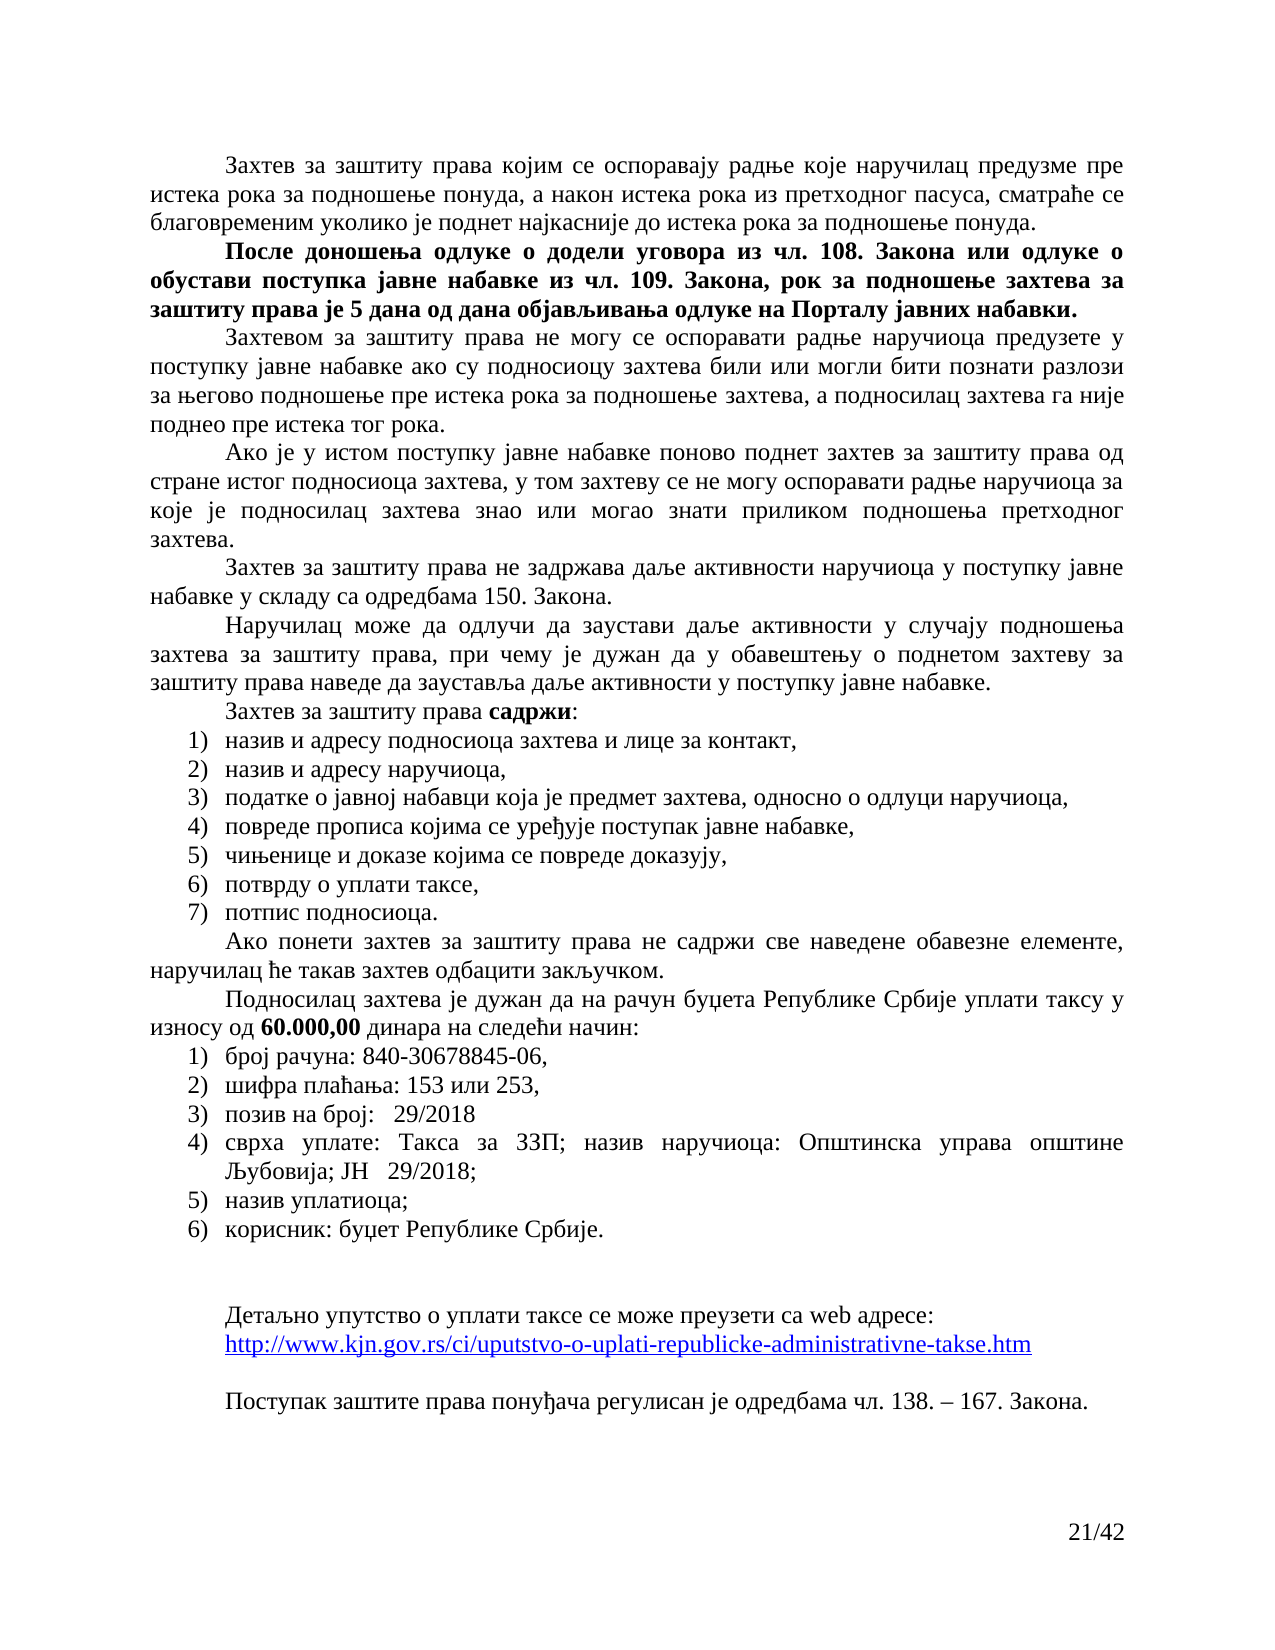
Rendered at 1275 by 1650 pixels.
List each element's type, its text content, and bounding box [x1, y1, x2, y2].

list позив на број: 29/2018 [187, 1099, 1125, 1127]
list потврду о уплати таксе, [187, 869, 1125, 897]
text Захтевом за заштиту права не могу се оспоравати радње наручиоца предузете у поступку јавне набавке ако су подносиоцу захтева били или могли бити познати разлози за његово подношење пре истека рока за подношење захтева, а подносилац захтева га није поднео пре истека тог рока. [150, 322, 1125, 437]
text Захтев за заштиту права којим се оспоравају радње које наручилац предузме пре истека рока за подношење понуда, а након истека рока из претходног пасуса, сматраће се благовременим уколико је поднет најкасније до истека рока за подношење понуда. [150, 150, 1125, 236]
list шифра плаћања: 153 или 253, [187, 1070, 1125, 1099]
list назив и адресу наручиоца, [187, 754, 1125, 782]
list Подносилац захтева је дужан да на рачун буџета Републике Србије уплати таксу у изнoсу од 60.000,00 динара на следећи начин: [150, 984, 1125, 1041]
list чињенице и доказе којима се повреде доказују, [187, 840, 1125, 869]
text Захтев за заштиту права садржи: [150, 696, 1125, 725]
text Захтев за заштиту права не задржава даље активности наручиоца у поступку јавне набавке у складу са одредбама 150. Закона. [150, 552, 1125, 610]
list корисник: буџет Републике Србије. [187, 1214, 1125, 1242]
list податке о јавној набавци која је предмет захтева, односно о одлуци наручиоца, [187, 782, 1125, 811]
text Детаљно упутство о уплати таксе се може преузети са web адресе: [150, 1300, 1125, 1329]
list назив уплатиоца; [187, 1185, 1125, 1214]
list број рачуна: 840-30678845-06, [187, 1041, 1125, 1070]
text После доношења одлуке о додели уговора из чл. 108. Закона или одлуке о обустави поступка јавне набавке из чл. 109. Закона, рок за подношење захтева за заштиту права је 5 дана од дана објављивања одлуке на Порталу јавних набавки. [150, 236, 1125, 322]
list потпис подносиоца. [187, 897, 1125, 926]
text http://www.kjn.gov.rs/ci/uputstvo-o-uplati-republicke-administrativne-takse.htm [150, 1329, 1125, 1357]
text Поступак заштите права понуђача регулисан је одредбама чл. 138. – 167. Закона. [150, 1386, 1125, 1415]
text Ако је у истом поступку јавне набавке поново поднет захтев за заштиту права од стране истог подносиоца захтева, у том захтеву се не могу оспоравати радње наручиоца за које је подносилац захтева знао или могао знати приликом подношења претходног захтева. [150, 437, 1125, 552]
list сврха уплате: Такса за ЗЗП; назив наручиоца: Општинска управа општине Љубовија; ЈН 29/2018; [187, 1127, 1125, 1185]
text Наручилац може да одлучи да заустави даље активности у случају подношења захтева за заштиту права, при чему је дужан да у обавештењу о поднетом захтеву за заштиту права наведе да зауставља даље активности у поступку јавне набавке. [150, 610, 1125, 696]
list Ако понети захтев за заштиту права не садржи све наведене обавезне елементе, наручилац ће такав захтев одбацити закључком. [150, 926, 1125, 984]
list повреде прописа којима се уређује поступак јавне набавке, [187, 811, 1125, 840]
list назив и адресу подносиоца захтева и лице за контакт, [187, 725, 1125, 754]
